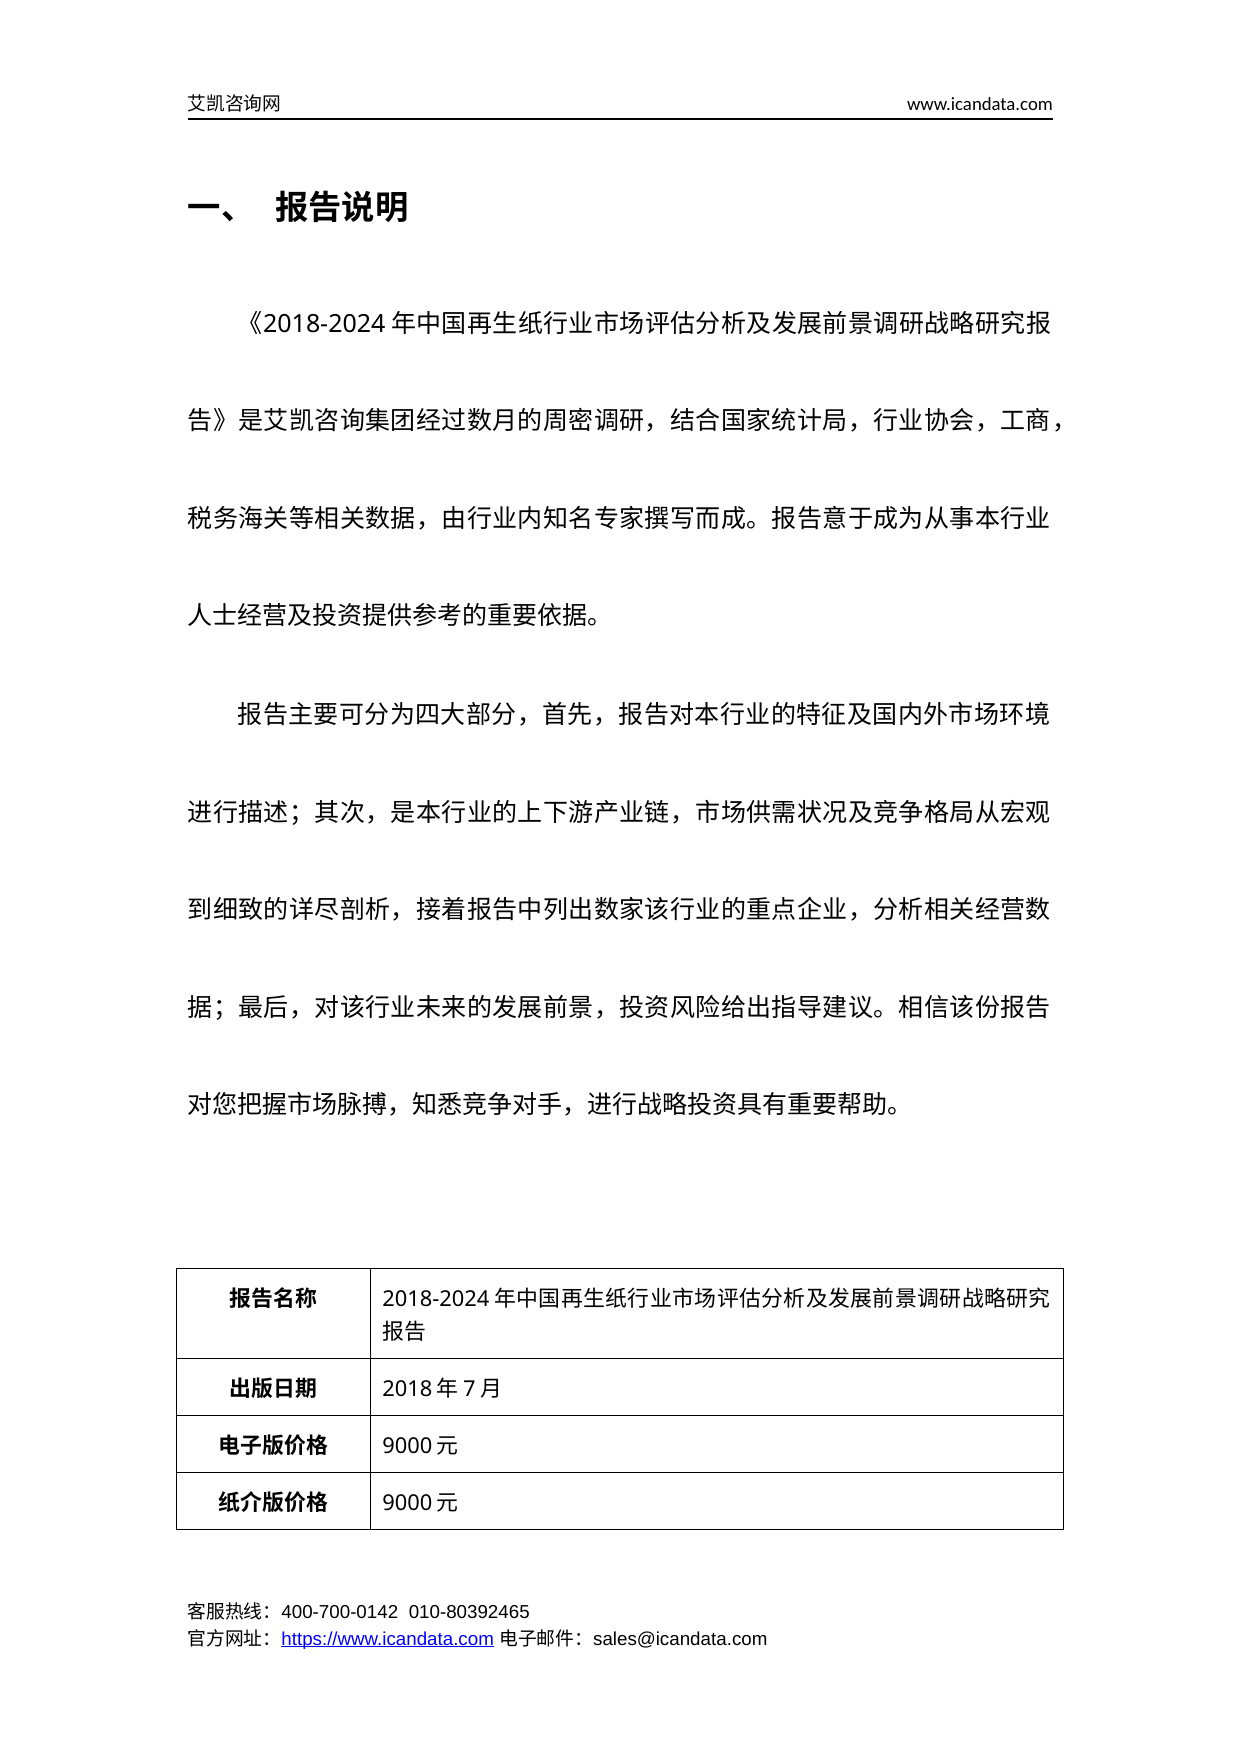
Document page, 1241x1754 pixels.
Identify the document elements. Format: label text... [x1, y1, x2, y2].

table_cell 纸介版价格 [177, 1473, 370, 1529]
table_cell 9000元 [371, 1473, 1063, 1529]
subtitle 报告说明 [187, 172, 1053, 237]
table_cell 2018年7月 [371, 1359, 1063, 1415]
table_cell 9000元 [371, 1416, 1063, 1472]
text 报告主要可分为四大部分，首先，报告对本行业的特征及国内外市场环境进行描述；其次，是本行业的上下游产业链，市场供需状况及竞争格局从宏观到细致的详尽剖析，接着报告中列出数家该行业的重点企业，分析相关经营数据；最后，对该行业未来的发展前景，投资风险给出指导建议。相信该份报告对您把握市场脉搏，知悉竞争对手，进行战略投资具有重要帮助。 [187, 681, 1053, 1136]
table_cell 电子版价格 [177, 1416, 370, 1472]
table_cell 出版日期 [177, 1359, 370, 1415]
table_header 2018-2024年中国再生纸行业市场评估分析及发展前景调研战略研究报告 [371, 1269, 1063, 1358]
table_header 报告名称 [177, 1269, 370, 1358]
text 《2018-2024年中国再生纸行业市场评估分析及发展前景调研战略研究报告》是艾凯咨询集团经过数月的周密调研，结合国家统计局，行业协会，工商，税务海关等相关数据，由行业内知名专家撰写而成。报告意于成为从事本行业人士经营及投资提供参考的重要依据。 [187, 289, 1053, 646]
